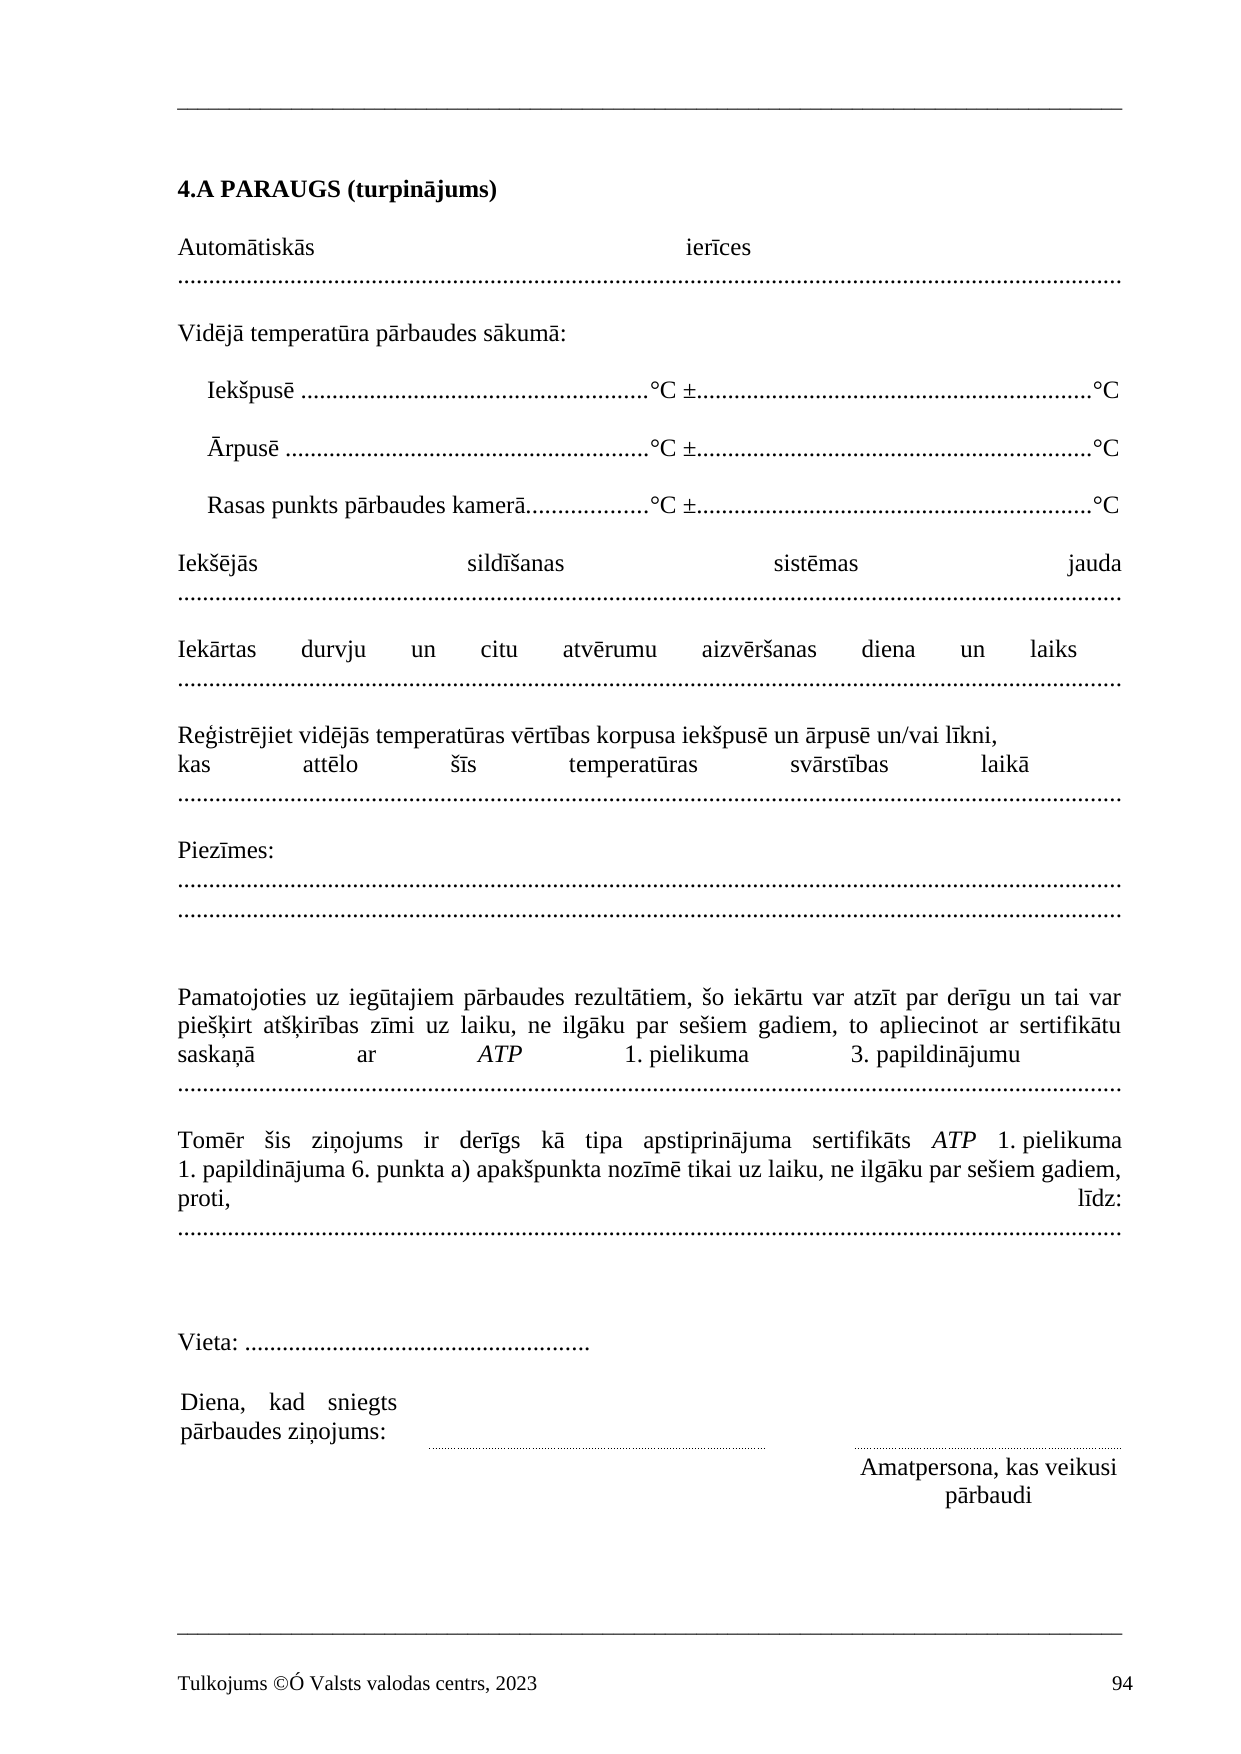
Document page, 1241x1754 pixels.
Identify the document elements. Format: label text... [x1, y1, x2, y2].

text Piezīmes: [177, 836, 1122, 893]
text Automātiskās ierīces [177, 232, 1122, 289]
text Rasas punkts pārbaudes kamerā °C ± °C [207, 491, 1122, 519]
text Pamatojoties uz iegūtajiem pārbaudes rezultātiem, šo iekārtu var atzīt par derīgu un tai var piešķirt atšķirības zīmi uz laiku, ne ilgāku par sešiem gadiem, to apliecinot ar sertifikātu saskaņā ar ATP 1. pielikuma 3. papildinājumu [177, 982, 1122, 1097]
text Vidējā temperatūra pārbaudes sākumā: [177, 318, 1122, 347]
text Ārpusē °C ± °C [207, 433, 1122, 462]
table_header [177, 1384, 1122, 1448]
text Vieta: [177, 1327, 1122, 1356]
text Tomēr šis ziņojums ir derīgs kā tipa apstiprinājuma sertifikāts ATP 1. pielikuma 1. papildinājuma 6. punkta a) apakšpunkta nozīmē tikai uz laiku, ne ilgāku par sešiem gadiem, proti, līdz: [177, 1126, 1122, 1241]
text kas attēlo šīs temperatūras svārstības laikā [177, 749, 1122, 807]
text Iekšpusē °C ± °C [207, 376, 1122, 404]
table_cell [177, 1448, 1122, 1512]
text Iekārtas durvju un citu atvērumu aizvēršanas diena un laiks [177, 634, 1122, 692]
text Reģistrējiet vidējās temperatūras vērtības korpusa iekšpusē un ārpusē un/vai līkni, [177, 721, 1122, 749]
text Iekšējās sildīšanas sistēmas jauda [177, 548, 1122, 606]
text 4.A PARAUGS (turpinājums) [177, 174, 1122, 203]
